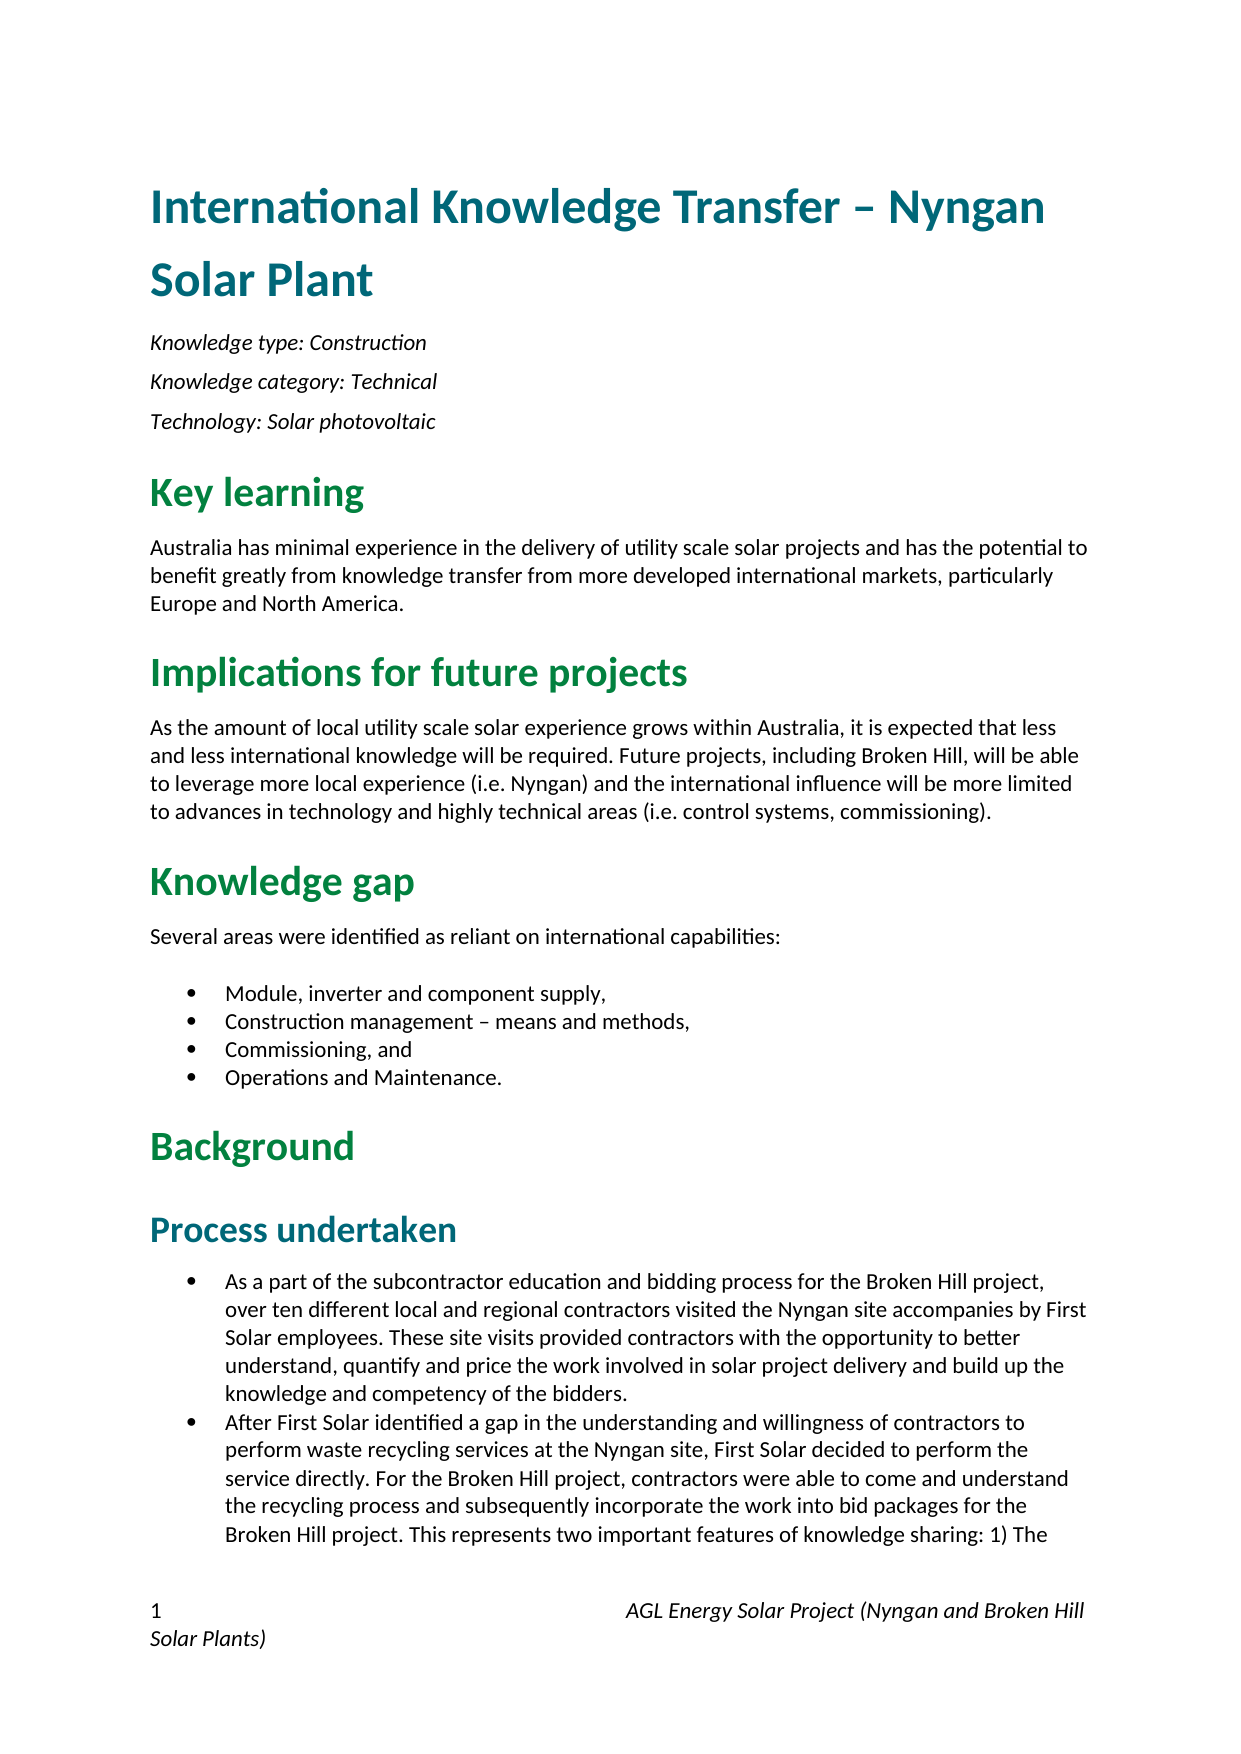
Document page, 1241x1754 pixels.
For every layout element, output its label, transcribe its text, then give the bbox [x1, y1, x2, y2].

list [187, 1408, 1090, 1548]
list Module, inverter and component supply, [187, 979, 1090, 1007]
list Operations and Maintenance. [187, 1063, 1090, 1091]
list As a part of the subcontractor education and bidding process for the Broken Hill project, over ten different local and regional contractors visited the Nyngan site accompanies by First Solar employees. These site visits provided contractors with the opportunity to better understand, quantify and price the work involved in solar project delivery and build up the knowledge and competency of the bidders. [187, 1267, 1090, 1408]
text Knowledge type: Construction [150, 328, 1090, 356]
subtitle Background [150, 1120, 1090, 1171]
text Australia has minimal experience in the delivery of utility scale solar projects and has the potential to benefit greatly from knowledge transfer from more developed international markets, particularly Europe and North America. [150, 533, 1090, 617]
text Knowledge category: Technical [150, 367, 1090, 396]
text Several areas were identified as reliant on international capabilities: [150, 922, 1090, 950]
subtitle Process undertaken [150, 1206, 1090, 1252]
subtitle International Knowledge Transfer – Nyngan Solar Plant [150, 175, 1090, 309]
subtitle Knowledge gap [150, 855, 1090, 906]
subtitle Implications for future projects [150, 646, 1090, 697]
list Commissioning, and [187, 1035, 1090, 1063]
list Construction management – means and methods, [187, 1007, 1090, 1035]
text Technology: Solar photovoltaic [150, 407, 1090, 435]
text As the amount of local utility scale solar experience grows within Australia, it is expected that less and less international knowledge will be required. Future projects, including Broken Hill, will be able to leverage more local experience (i.e. Nyngan) and the international influence will be more limited to advances in technology and highly technical areas (i.e. control systems, commissioning). [150, 713, 1090, 826]
subtitle Key learning [150, 466, 1090, 517]
